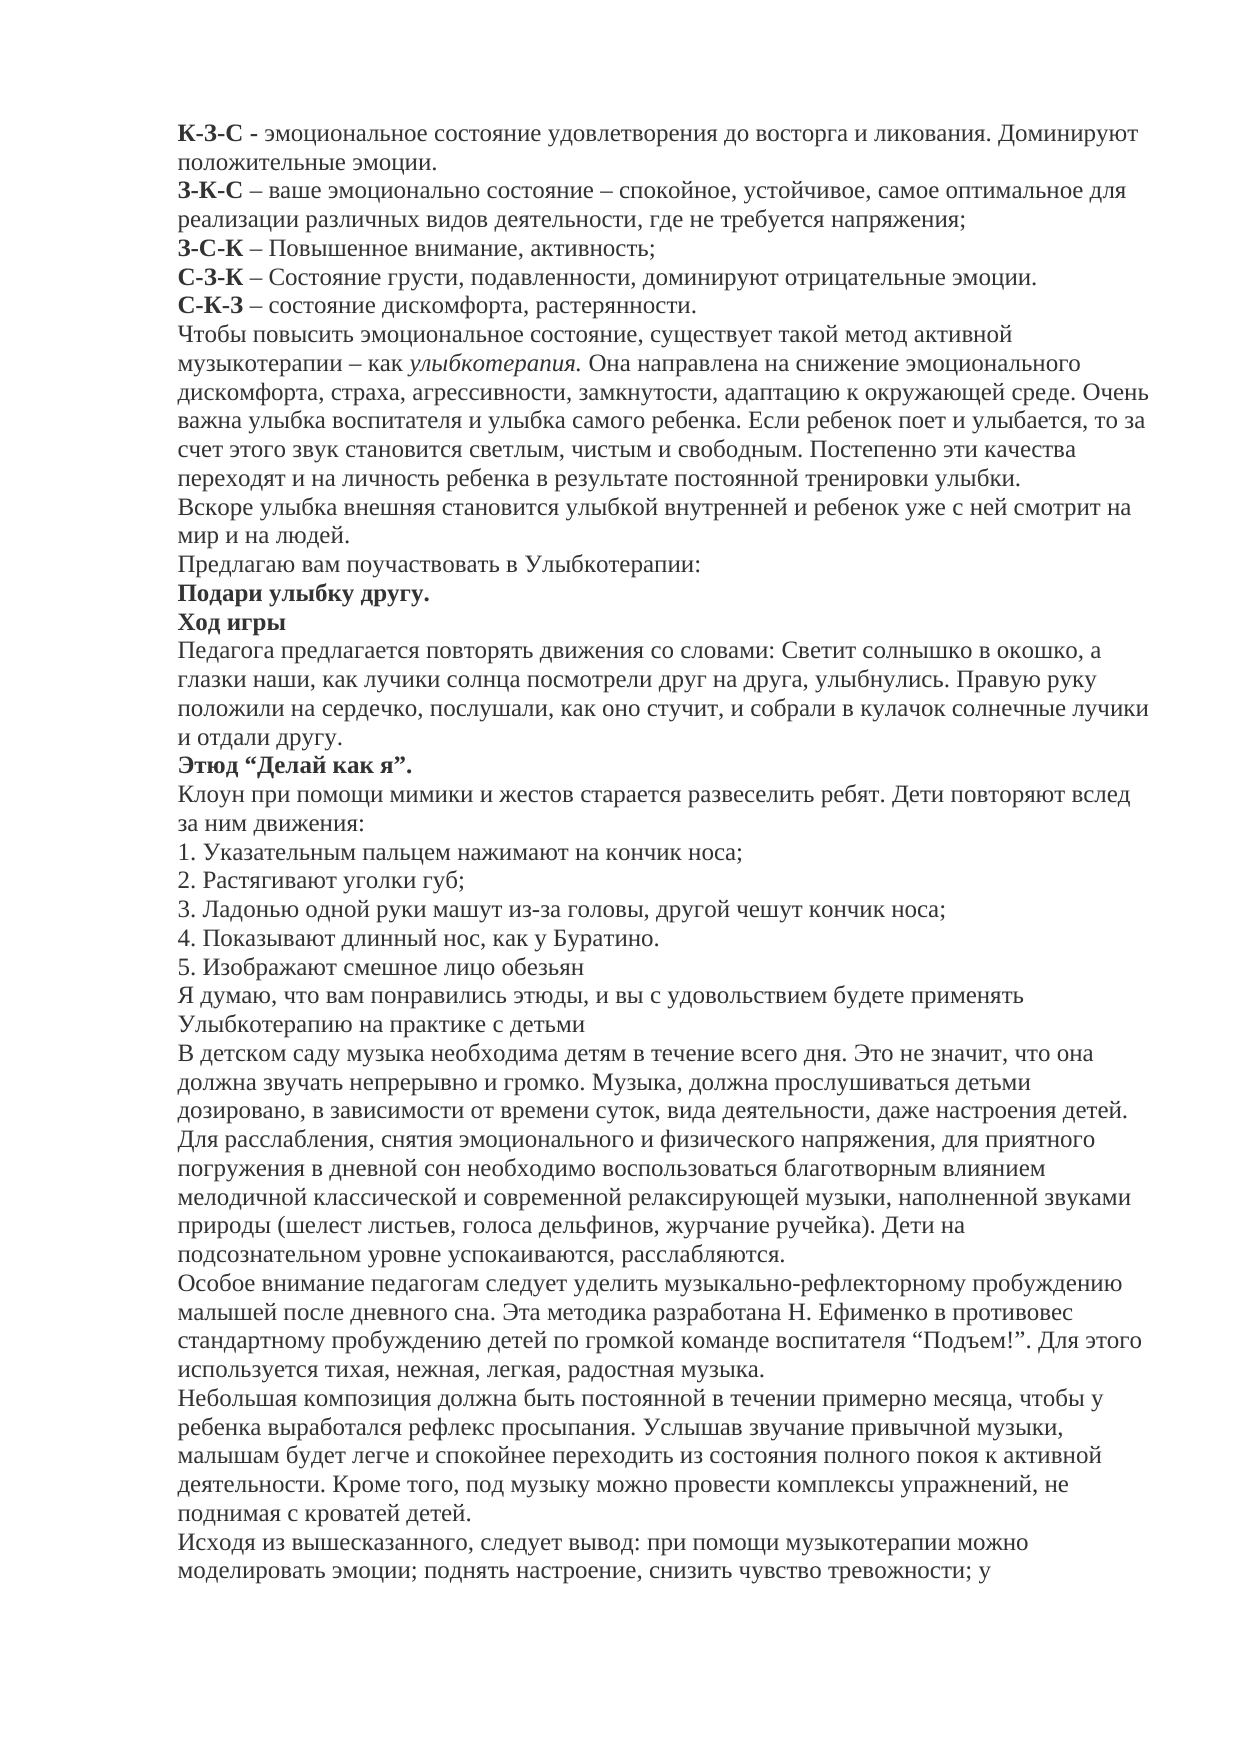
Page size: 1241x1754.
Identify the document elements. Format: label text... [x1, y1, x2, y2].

text З-С-К – Повышенное внимание, активность; [177, 233, 1152, 262]
text Подари улыбку другу. [177, 578, 1152, 607]
text С-З-К – Состояние грусти, подавленности, доминируют отрицательные эмоции. [177, 262, 1152, 291]
text Чтобы повысить эмоциональное состояние, существует такой метод активной музыкотерапии – как улыбкотерапия. Она направлена на снижение эмоционального дискомфорта, страха, агрессивности, замкнутости, адаптацию к окружающей среде. Очень важна улыбка воспитателя и улыбка самого ребенка. Если ребенок поет и улыбается, то за счет этого звук становится светлым, чистым и свободным. Постепенно эти качества переходят и на личность ребенка в результате постоянной тренировки улыбки. [177, 319, 1152, 492]
text Особое внимание педагогам следует уделить музыкально-рефлекторному пробуждению малышей после дневного сна. Эта методика разработана Н. Ефименко в противовес стандартному пробуждению детей по громкой команде воспитателя “Подъем!”. Для этого используется тихая, нежная, легкая, радостная музыка. [177, 1268, 1152, 1383]
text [177, 1527, 1152, 1584]
text 2. Растягивают уголки губ; [177, 866, 1152, 894]
text Предлагаю вам поучаствовать в Улыбкотерапии: [177, 549, 1152, 578]
text Клоун при помощи мимики и жестов старается развеселить ребят. Дети повторяют вслед за ним движения: [177, 779, 1152, 837]
text Я думаю, что вам понравились этюды, и вы с удовольствием будете применять Улыбкотерапию на практике с детьми [177, 981, 1152, 1038]
text С-К-З – состояние дискомфорта, растерянности. [177, 291, 1152, 319]
text Вскоре улыбка внешняя становится улыбкой внутренней и ребенок уже с ней смотрит на мир и на людей. [177, 492, 1152, 549]
text Педагога предлагается повторять движения со словами: Светит солнышко в окошко, а глазки наши, как лучики солнца посмотрели друг на друга, улыбнулись. Правую руку положили на сердечко, послушали, как оно стучит, и собрали в кулачок солнечные лучики и отдали другу. [177, 636, 1152, 751]
text 1. Указательным пальцем нажимают на кончик носа; [177, 837, 1152, 866]
text З-К-С – ваше эмоционально состояние – спокойное, устойчивое, самое оптимальное для реализации различных видов деятельности, где не требуется напряжения; [177, 176, 1152, 233]
text К-З-С - эмоциональное состояние удовлетворения до восторга и ликования. Доминируют положительные эмоции. [177, 118, 1152, 176]
text В детском саду музыка необходима детям в течение всего дня. Это не значит, что она должна звучать непрерывно и громко. Музыка, должна прослушиваться детьми дозировано, в зависимости от времени суток, вида деятельности, даже настроения детей. [177, 1038, 1152, 1124]
text Ход игры [177, 607, 1152, 636]
text 5. Изображают смешное лицо обезьян [177, 952, 1152, 981]
text Для расслабления, снятия эмоционального и физического напряжения, для приятного погружения в дневной сон необходимо воспользоваться благотворным влиянием мелодичной классической и современной релаксирующей музыки, наполненной звуками природы (шелест листьев, голоса дельфинов, журчание ручейка). Дети на подсознательном уровне успокаиваются, расслабляются. [177, 1124, 1152, 1268]
text Этюд “Делай как я”. [177, 751, 1152, 779]
text Небольшая композиция должна быть постоянной в течении примерно месяца, чтобы у ребенка выработался рефлекс просыпания. Услышав звучание привычной музыки, малышам будет легче и спокойнее переходить из состояния полного покоя к активной деятельности. Кроме того, под музыку можно провести комплексы упражнений, не поднимая с кроватей детей. [177, 1383, 1152, 1527]
text 4. Показывают длинный нос, как у Буратино. [177, 923, 1152, 952]
text 3. Ладонью одной руки машут из-за головы, другой чешут кончик носа; [177, 894, 1152, 923]
